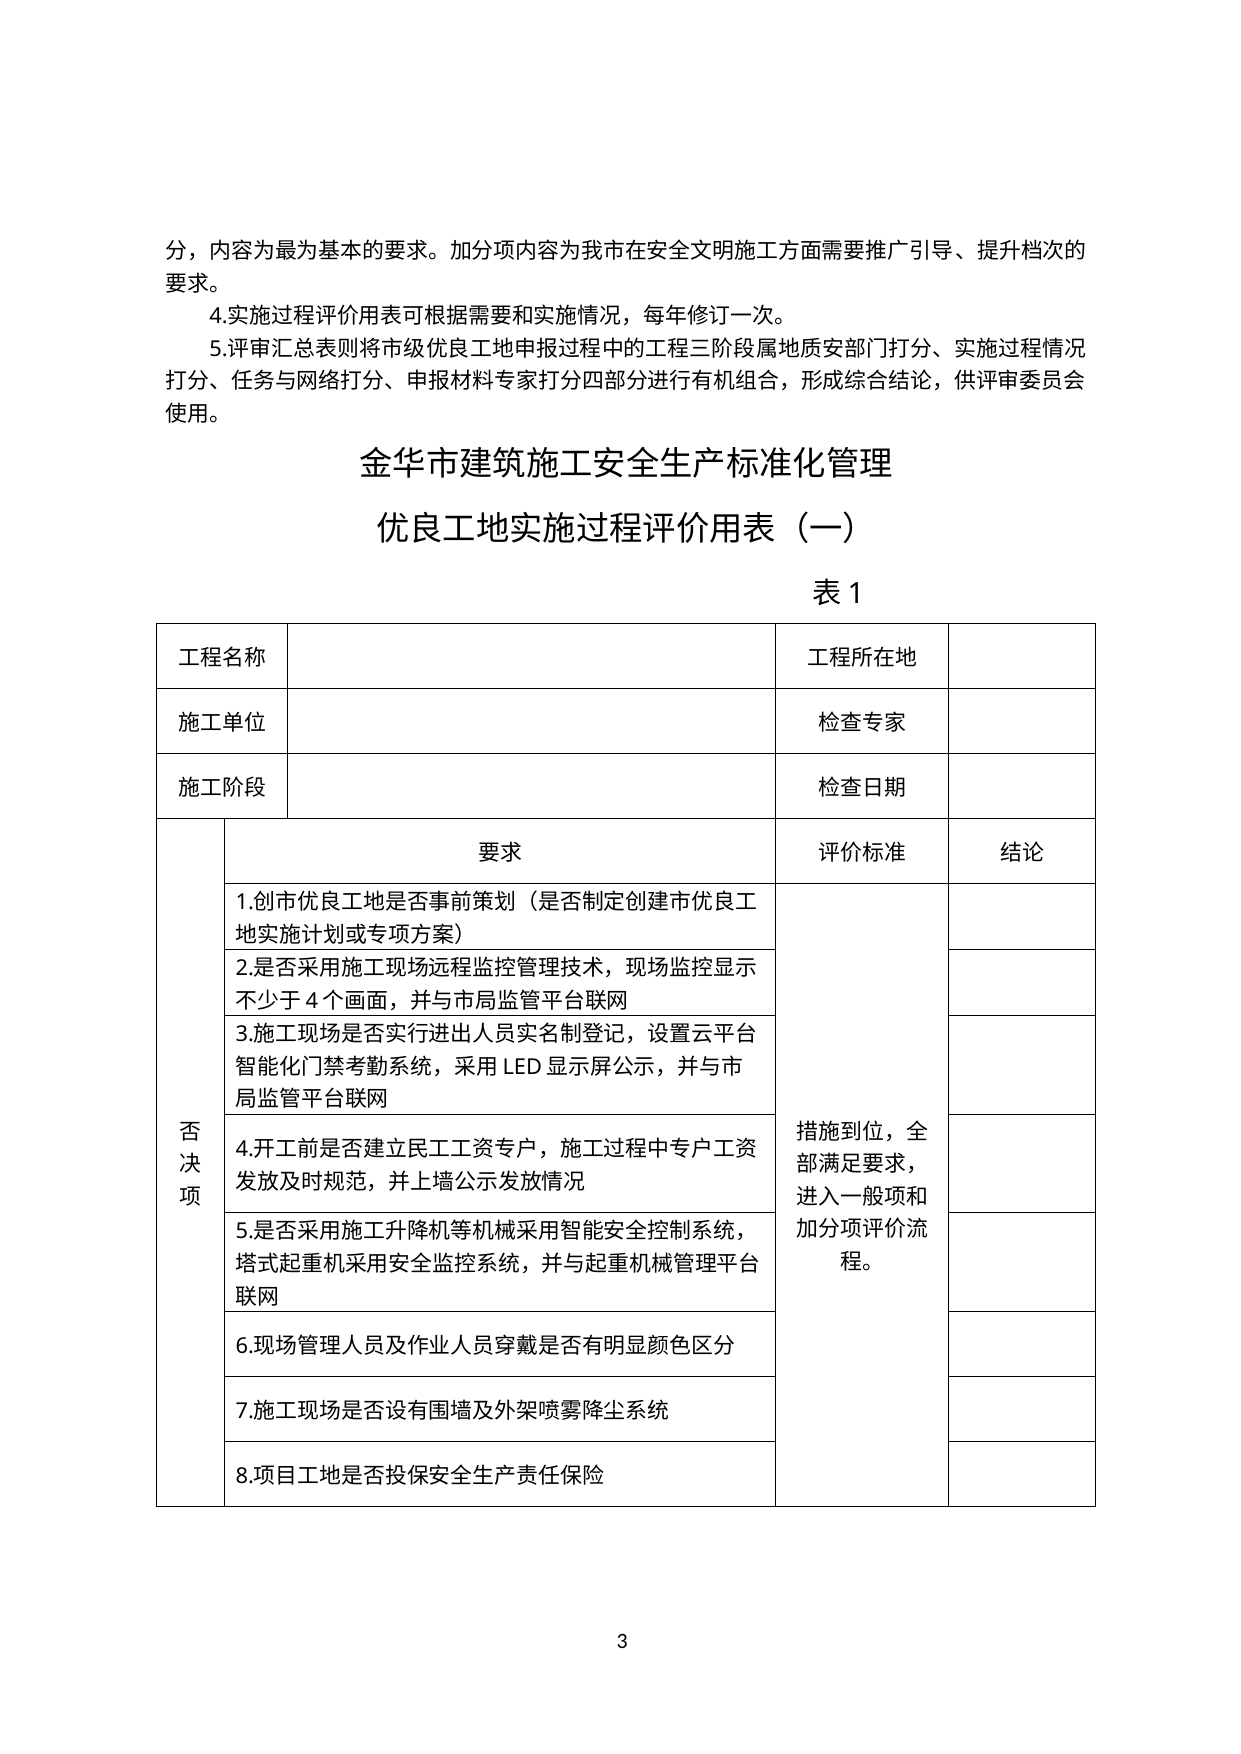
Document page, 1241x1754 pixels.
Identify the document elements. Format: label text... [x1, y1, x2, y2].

table_cell 3.施工现场是否实行进出人员实名制登记，设置云平台智能化门禁考勤系统，采用LED显示屏公示，并与市局监管平台联网 [225, 1016, 775, 1113]
text 表1 [165, 558, 1087, 623]
table_cell 评价标准 [776, 819, 948, 883]
table_cell 8.项目工地是否投保安全生产责任保险 [225, 1442, 775, 1506]
table_header [288, 624, 775, 688]
table_cell [949, 950, 1095, 1015]
table_cell [949, 1213, 1095, 1311]
table_cell [949, 689, 1095, 753]
table_cell 4.开工前是否建立民工工资专户，施工过程中专户工资发放及时规范，并上墙公示发放情况 [225, 1115, 775, 1212]
table_header [949, 624, 1095, 688]
table_header 工程所在地 [776, 624, 948, 688]
table_cell [288, 689, 775, 753]
table_cell 7.施工现场是否设有围墙及外架喷雾降尘系统 [225, 1377, 775, 1441]
text 金华市建筑施工安全生产标准化管理 [165, 428, 1087, 493]
table_cell 6.现场管理人员及作业人员穿戴是否有明显颜色区分 [225, 1312, 775, 1376]
table_cell [949, 1016, 1095, 1113]
table_cell [949, 754, 1095, 818]
table_cell [949, 1377, 1095, 1441]
table_cell 结论 [949, 819, 1095, 883]
table_cell 检查专家 [776, 689, 948, 753]
table_cell 5.是否采用施工升降机等机械采用智能安全控制系统，塔式起重机采用安全监控系统，并与起重机械管理平台联网 [225, 1213, 775, 1311]
table_cell 施工单位 [157, 689, 287, 753]
table_cell 2.是否采用施工现场远程监控管理技术，现场监控显示不少于4个画面，并与市局监管平台联网 [225, 950, 775, 1015]
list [165, 233, 1087, 298]
table_cell 施工阶段 [157, 754, 287, 818]
table_cell 要求 [225, 819, 775, 883]
table_cell [288, 754, 775, 818]
table_cell 否 决 项 [157, 819, 224, 1506]
table_cell [949, 884, 1095, 949]
table_cell [949, 1115, 1095, 1212]
table_header 工程名称 [157, 624, 287, 688]
text 优良工地实施过程评价用表（一） [165, 493, 1087, 558]
list 5.评审汇总表则将市级优良工地申报过程中的工程三阶段属地质安部门打分、实施过程情况打分、任务与网络打分、申报材料专家打分四部分进行有机组合，形成综合结论，供评审委员会使用。 [165, 330, 1087, 428]
table_cell [949, 1442, 1095, 1506]
table_cell 检查日期 [776, 754, 948, 818]
table_cell [949, 1312, 1095, 1376]
table_cell 1.创市优良工地是否事前策划（是否制定创建市优良工地实施计划或专项方案） [225, 884, 775, 949]
list 4.实施过程评价用表可根据需要和实施情况，每年修订一次。 [165, 298, 1087, 330]
table_cell 措施到位，全部满足要求，进入一般项和加分项评价流程。 [776, 884, 948, 1506]
